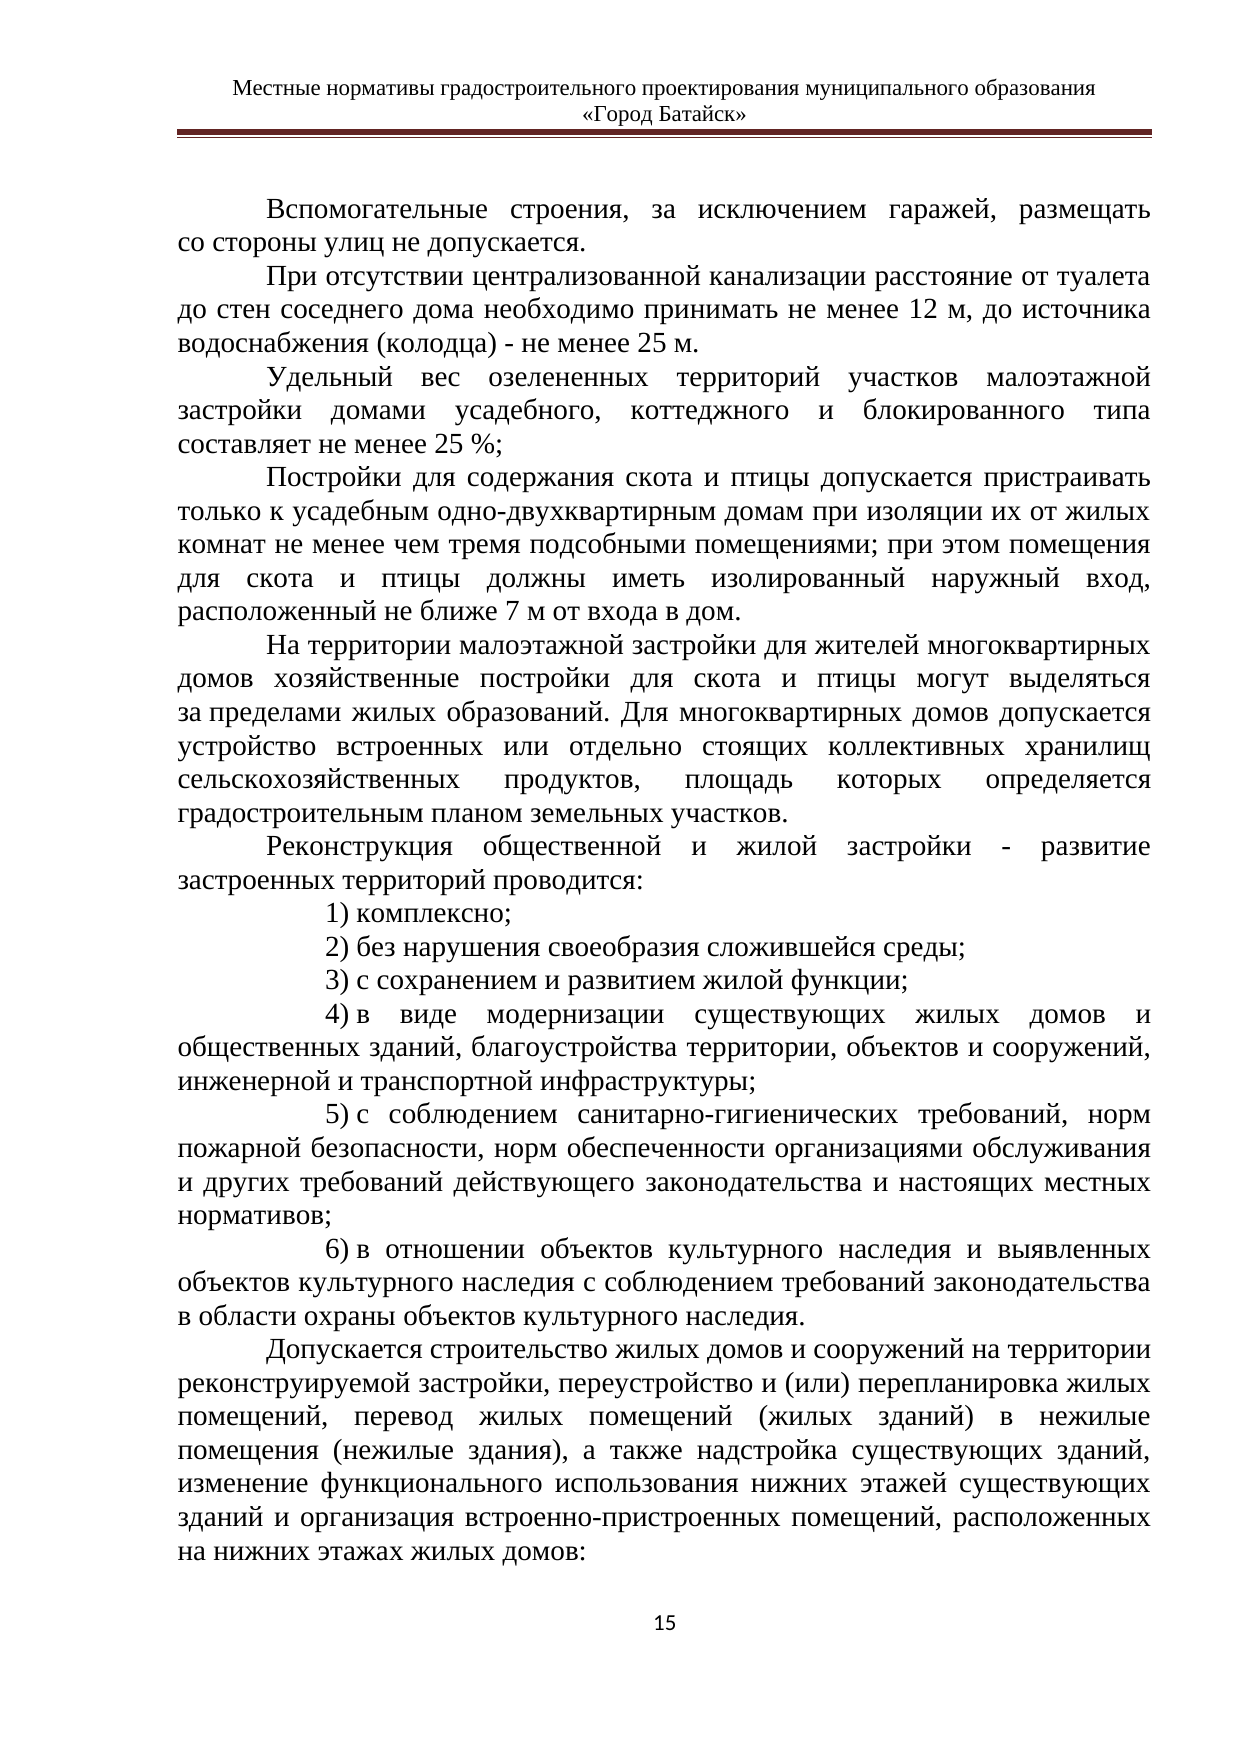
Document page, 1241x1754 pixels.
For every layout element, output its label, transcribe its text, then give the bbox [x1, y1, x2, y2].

text Вспомогательные строения, за исключением гаражей, размещать со стороны улиц не допускается. [177, 191, 1152, 258]
text На территории малоэтажной застройки для жителей многоквартирных домов хозяйственные постройки для скота и птицы могут выделяться за пределами жилых образований. Для многоквартирных домов допускается устройство встроенных или отдельно стоящих коллективных хранилищ сельскохозяйственных продуктов, площадь которых определяется градостроительным планом земельных участков. [177, 627, 1152, 828]
list 2) без нарушения своеобразия сложившейся среды; [177, 929, 1152, 962]
list 4) в виде модернизации существующих жилых домов и общественных зданий, благоустройства территории, объектов и сооружений, инженерной и транспортной инфраструктуры; [177, 996, 1152, 1097]
text Постройки для содержания скота и птицы допускается пристраивать только к усадебным одно-двухквартирным домам при изоляции их от жилых комнат не менее чем тремя подсобными помещениями; при этом помещения для скота и птицы должны иметь изолированный наружный вход, расположенный не ближе 7 м от входа в дом. [177, 459, 1152, 627]
list 1) комплексно; [177, 895, 1152, 929]
list 5) с соблюдением санитарно-гигиенических требований, норм пожарной безопасности, норм обеспеченности организациями обслуживания и других требований действующего законодательства и настоящих местных нормативов; [177, 1097, 1152, 1231]
text Удельный вес озелененных территорий участков малоэтажной застройки домами усадебного, коттеджного и блокированного типа составляет не менее 25 %; [177, 359, 1152, 459]
list 3) с сохранением и развитием жилой функции; [177, 962, 1152, 996]
list 6) в отношении объектов культурного наследия и выявленных объектов культурного наследия с соблюдением требований законодательства в области охраны объектов культурного наследия. [177, 1231, 1152, 1331]
text При отсутствии централизованной канализации расстояние от туалета до стен соседнего дома необходимо принимать не менее 12 м, до источника водоснабжения (колодца) - не менее 25 м. [177, 258, 1152, 359]
text Реконструкция общественной и жилой застройки - развитие застроенных территорий проводится: [177, 828, 1152, 895]
list Допускается строительство жилых домов и сооружений на территории реконструируемой застройки, переустройство и (или) перепланировка жилых помещений, перевод жилых помещений (жилых зданий) в нежилые помещения (нежилые здания), а также надстройка существующих зданий, изменение функционального использования нижних этажей существующих зданий и организация встроенно-пристроенных помещений, расположенных на нижних этажах жилых домов: [177, 1331, 1152, 1566]
